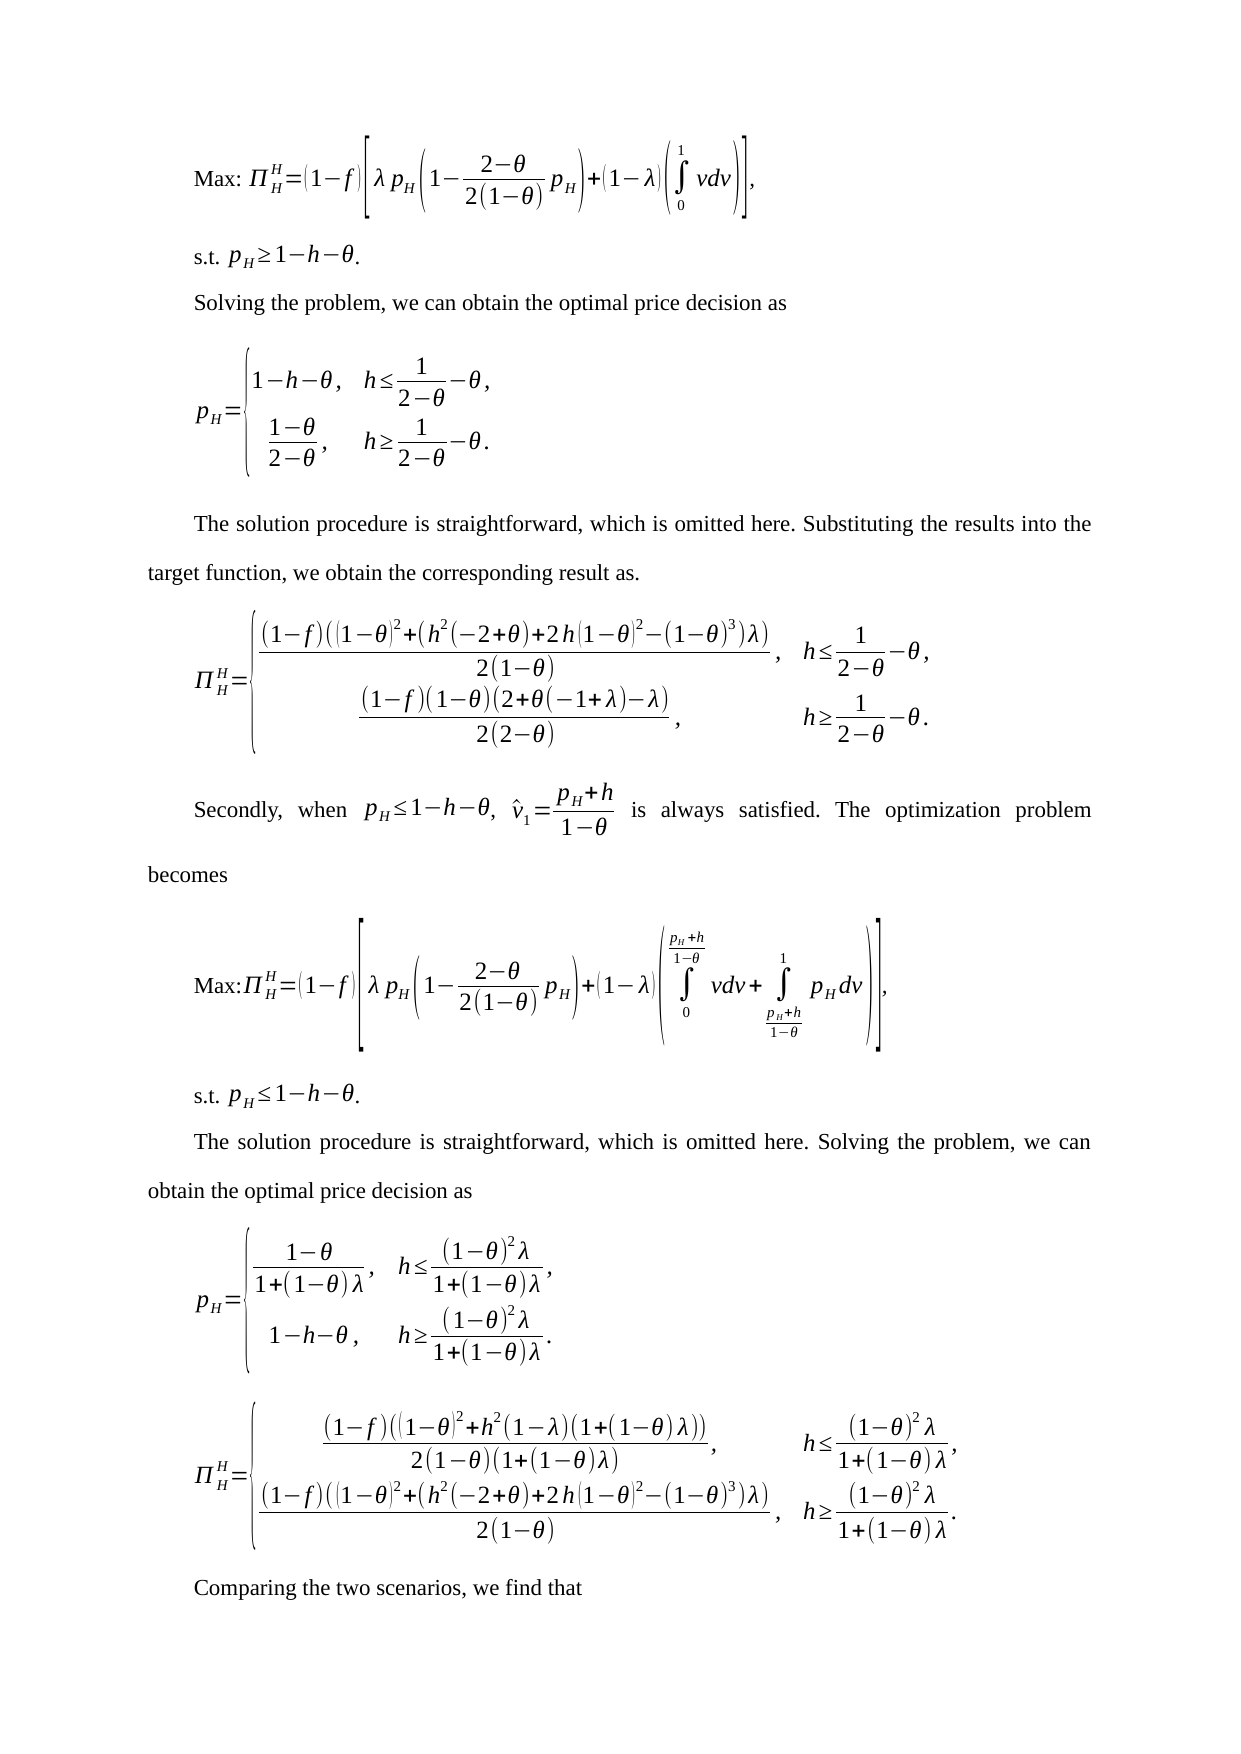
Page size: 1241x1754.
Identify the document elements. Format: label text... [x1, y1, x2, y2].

text The solution procedure is straightforward, which is omitted here. Solving the problem, we can obtain the optimal price decision as [148, 1125, 1092, 1206]
text Max: , [148, 129, 1092, 227]
text Comparing the two scenarios, we find that [148, 1571, 1092, 1603]
text Secondly, when , is always satisfied. The optimization problem becomes [148, 777, 1092, 891]
text Max:, [148, 904, 1092, 1066]
text Solving the problem, we can obtain the optimal price decision as [148, 286, 1092, 318]
text The solution procedure is straightforward, which is omitted here. Substituting the results into the target function, we obtain the corresponding result as. [148, 507, 1092, 588]
text s.t. . [148, 240, 1092, 273]
text s.t. . [148, 1079, 1092, 1112]
